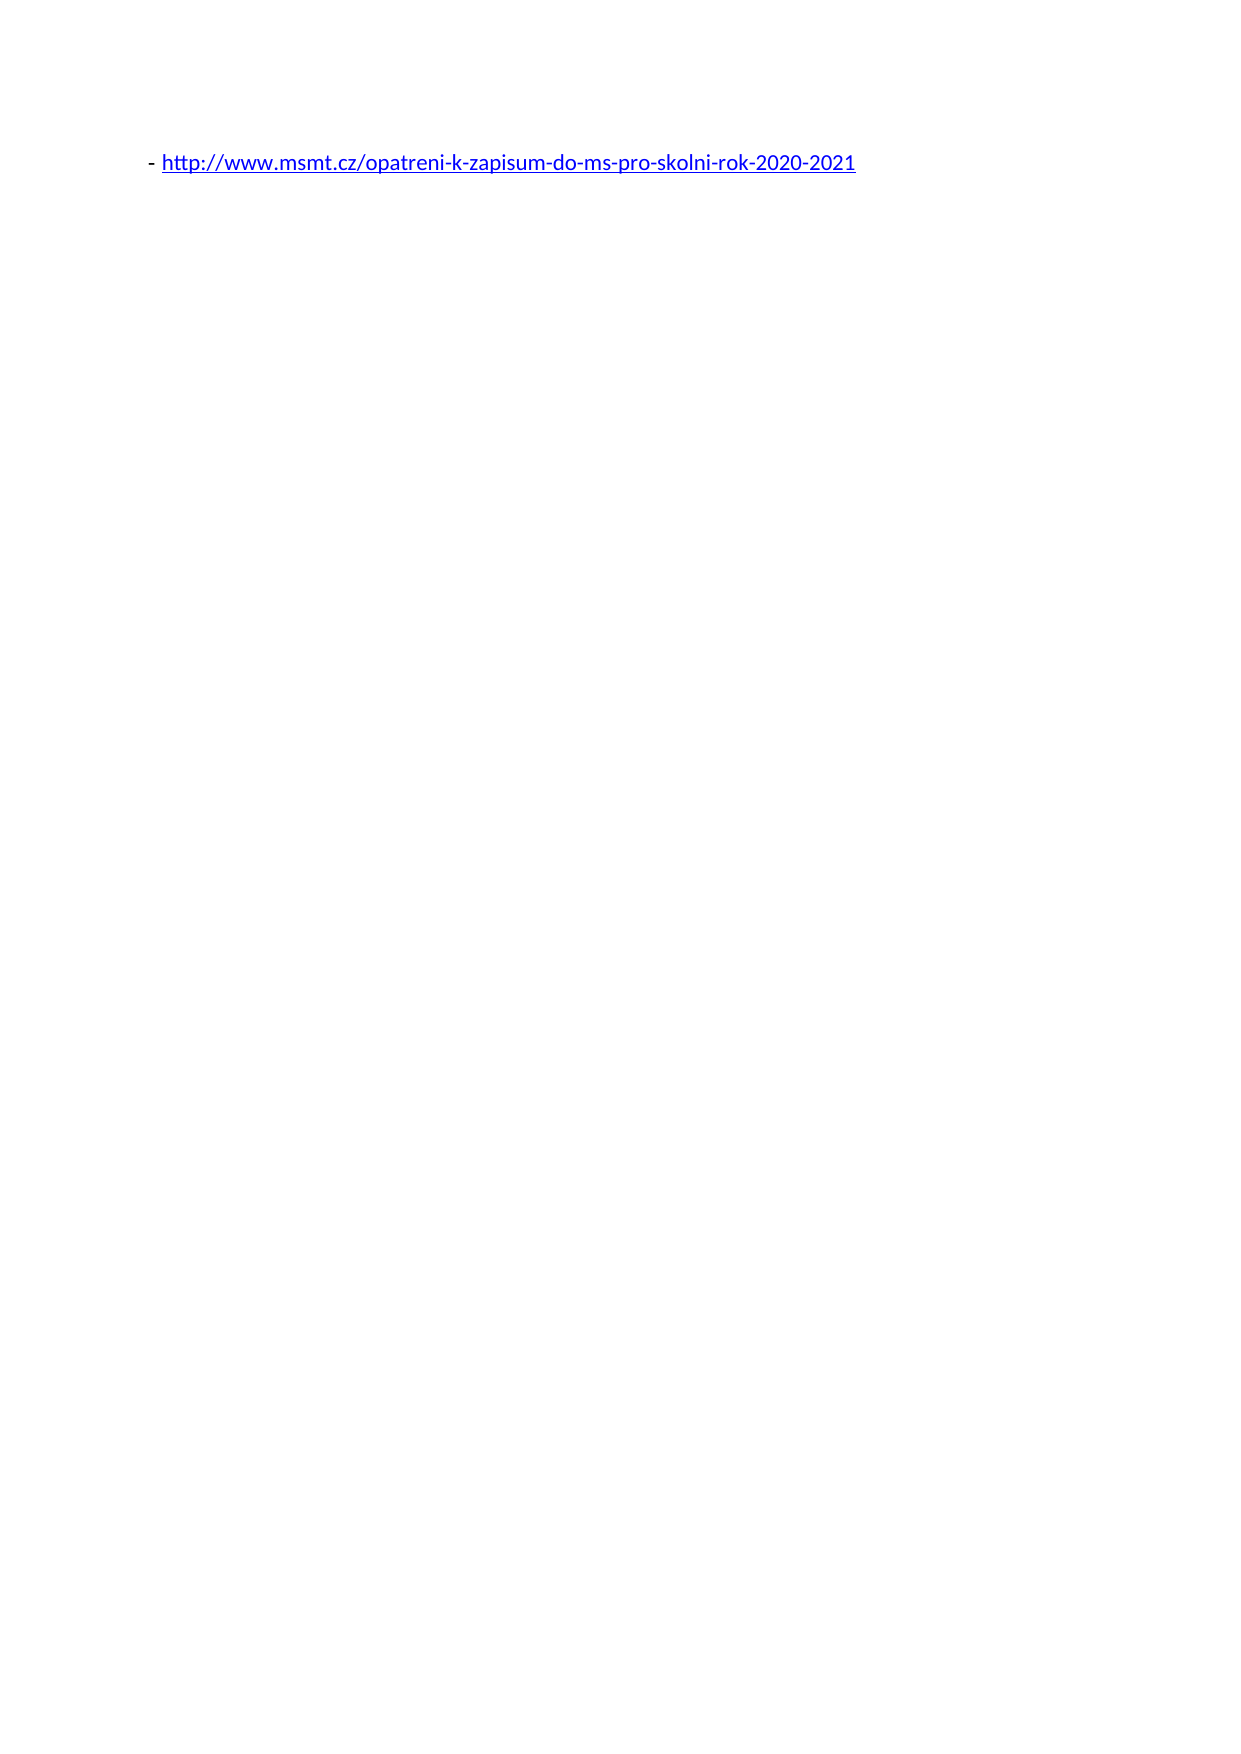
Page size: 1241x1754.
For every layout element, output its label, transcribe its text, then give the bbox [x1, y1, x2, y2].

text - http://www.msmt.cz/opatreni-k-zapisum-do-ms-pro-skolni-rok-2020-2021 [148, 148, 1093, 176]
